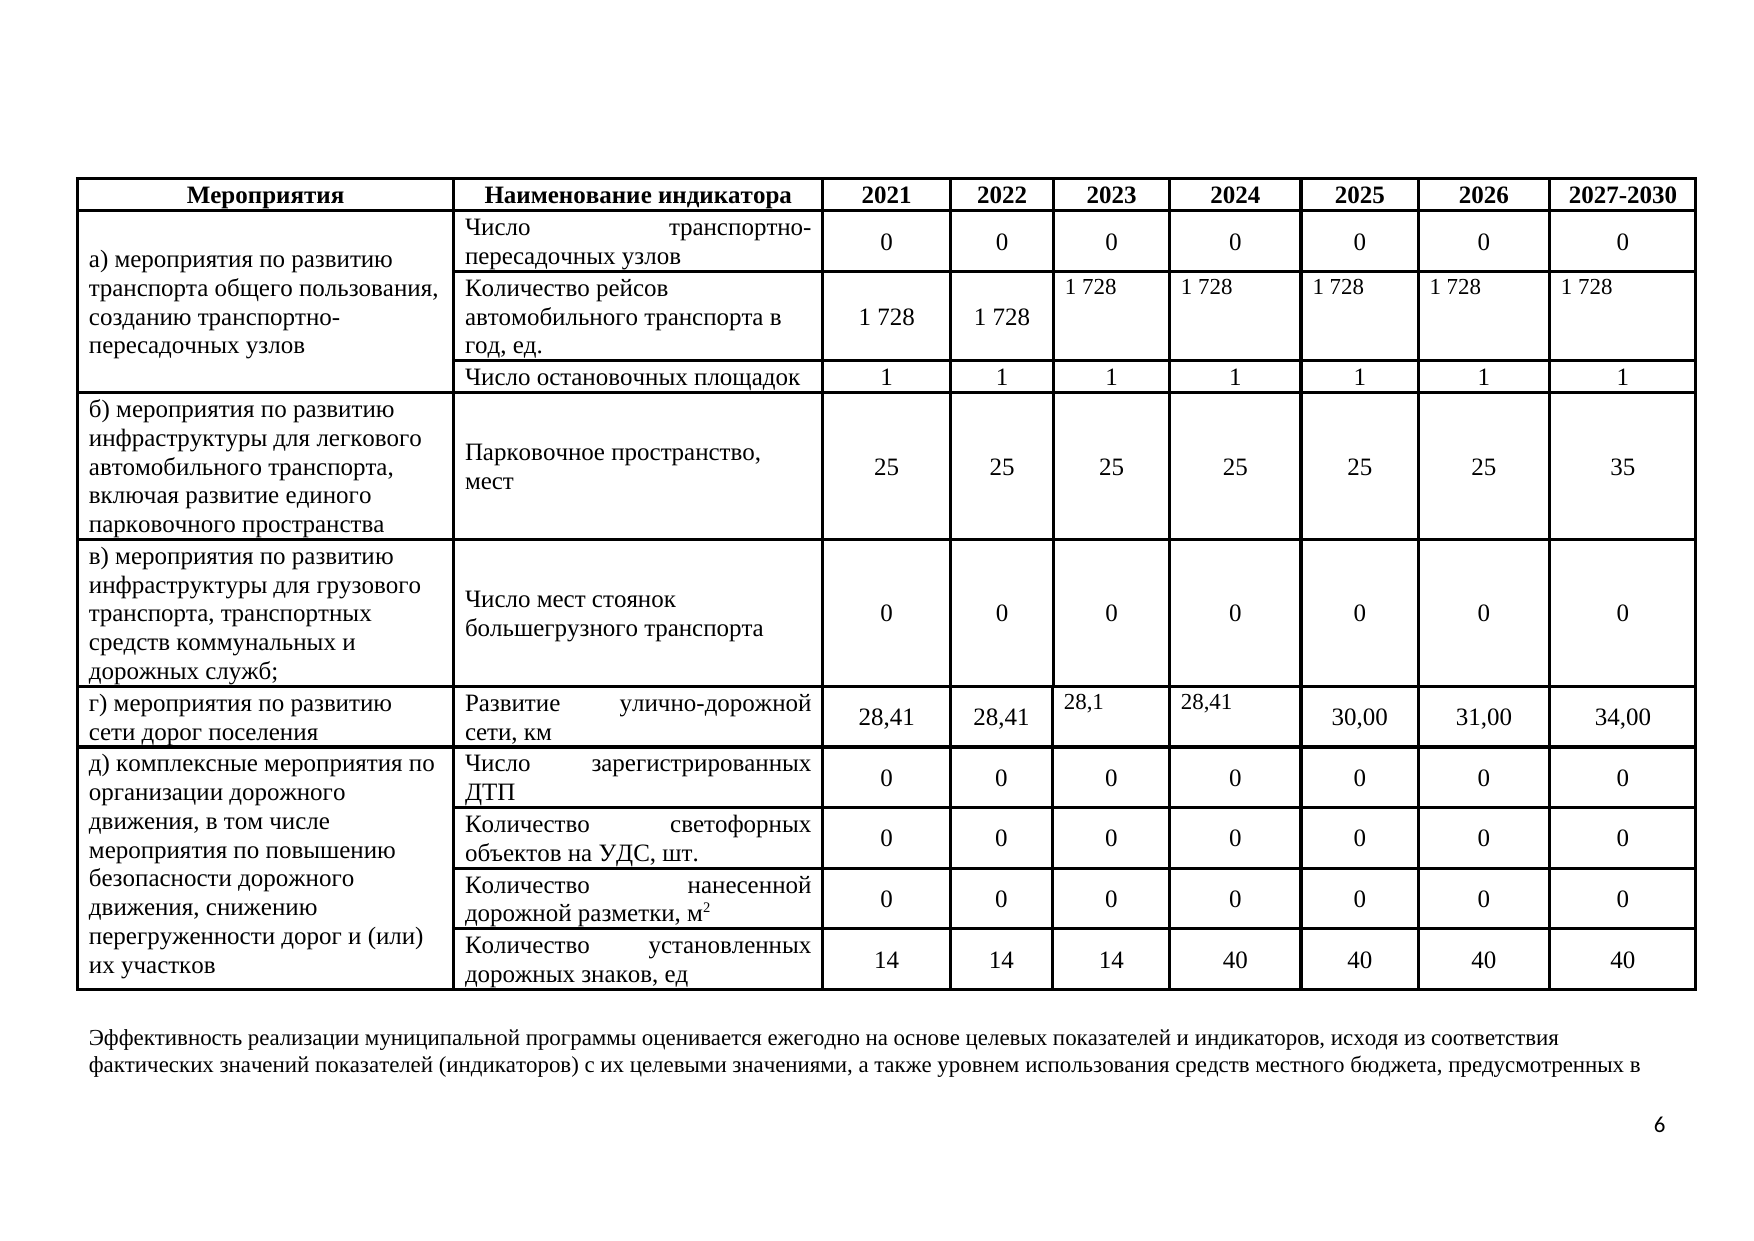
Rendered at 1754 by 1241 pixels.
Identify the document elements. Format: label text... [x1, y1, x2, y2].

table_cell 0 [1420, 749, 1548, 806]
table_cell 28,41 [1171, 688, 1299, 745]
table_cell Количество установленных дорожных знаков, ед [455, 930, 821, 988]
table_cell 31,00 [1420, 688, 1548, 745]
table_cell 1 [1551, 362, 1694, 391]
table_cell 40 [1303, 930, 1417, 988]
table_cell д) комплексные мероприятия по организации дорожного движения, в том числе мероприятия по повышению безопасности дорожного движения, снижению перегруженности дорог и (или) их участков [79, 749, 452, 988]
table_cell 1 728 [1551, 273, 1694, 359]
table_cell 1 [1420, 362, 1548, 391]
table_cell г) мероприятия по развитию сети дорог поселения [79, 688, 452, 745]
table_cell 0 [1303, 541, 1417, 685]
table_header 2023 [1055, 180, 1168, 209]
table_cell 25 [824, 394, 949, 538]
table_cell Количество светофорных объектов на УДС, шт. [455, 809, 821, 867]
table_cell 1 728 [824, 273, 949, 359]
table_cell 0 [1551, 212, 1694, 270]
table_cell 0 [824, 541, 949, 685]
table_cell Количество рейсов автомобильного транспорта в год, ед. [455, 273, 821, 359]
table_cell 0 [1551, 870, 1694, 927]
table_cell 0 [952, 809, 1051, 867]
table_cell 34,00 [1551, 688, 1694, 745]
table_cell 1 [1055, 362, 1168, 391]
table_cell 0 [952, 212, 1052, 270]
table_cell Число транспортно-пересадочных узлов [455, 212, 821, 270]
table_cell 0 [1420, 809, 1548, 867]
table_cell 25 [1303, 394, 1417, 538]
table_cell 0 [1054, 749, 1168, 806]
table_cell 0 [1171, 212, 1299, 270]
table_cell 25 [1171, 394, 1299, 538]
table_header Мероприятия [79, 180, 452, 209]
table_cell б) мероприятия по развитию инфраструктуры для легкового автомобильного транспорта, включая развитие единого парковочного пространства [79, 394, 452, 538]
table_header 2021 [824, 180, 949, 209]
table_cell Число зарегистрированных ДТП [455, 749, 821, 806]
table_cell 0 [952, 541, 1052, 685]
table_cell 0 [1303, 212, 1417, 270]
table_cell 0 [1171, 541, 1299, 685]
table_cell 0 [1303, 870, 1417, 927]
table_cell 0 [1171, 870, 1299, 927]
table_header 2025 [1303, 180, 1417, 209]
table_cell 0 [824, 870, 949, 927]
table_cell 28,1 [1054, 688, 1168, 745]
table_cell 35 [1551, 394, 1694, 538]
table_cell 0 [1054, 809, 1168, 867]
table_cell Число остановочных площадок [455, 362, 821, 391]
table_cell 1 728 [1055, 273, 1168, 359]
table_cell 1 [1303, 362, 1417, 391]
table_cell Развитие улично-дорожной сети, км [455, 688, 821, 745]
table_cell в) мероприятия по развитию инфраструктуры для грузового транспорта, транспортных средств коммунальных и дорожных служб; [79, 541, 452, 685]
table_cell 0 [1551, 809, 1694, 867]
table_header 2027-2030 [1551, 180, 1694, 209]
table_cell 1 [952, 362, 1052, 391]
table_cell 0 [1303, 809, 1417, 867]
table_cell 0 [1551, 541, 1694, 685]
table_cell 0 [1055, 212, 1168, 270]
table_cell 25 [1055, 394, 1168, 538]
table_cell 0 [1171, 809, 1299, 867]
table_header 2024 [1171, 180, 1299, 209]
table_cell Парковочное пространство, мест [455, 394, 821, 538]
table_cell 0 [1055, 541, 1168, 685]
table_cell 25 [1420, 394, 1548, 538]
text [89, 1024, 1665, 1077]
table_cell 0 [952, 870, 1051, 927]
table_header 2022 [952, 180, 1052, 209]
table_cell 0 [1420, 212, 1548, 270]
table_cell 0 [824, 212, 949, 270]
table_header Наименование индикатора [455, 180, 821, 209]
table_cell 0 [1551, 749, 1694, 806]
table_cell 14 [1054, 930, 1168, 988]
table_cell 40 [1551, 930, 1694, 988]
table_cell 0 [952, 749, 1051, 806]
table_header 2026 [1420, 180, 1548, 209]
table_cell 1 [1171, 362, 1299, 391]
table_cell 25 [952, 394, 1052, 538]
table_cell 40 [1171, 930, 1299, 988]
table_cell 1 728 [952, 273, 1052, 359]
table_cell 0 [824, 809, 949, 867]
table_cell 0 [1303, 749, 1417, 806]
table_cell Количество нанесенной дорожной разметки, м2 [455, 870, 821, 927]
table_cell 14 [824, 930, 949, 988]
table_cell 30,00 [1303, 688, 1417, 745]
table_cell 0 [824, 749, 949, 806]
table_cell 14 [952, 930, 1051, 988]
table_cell 1 728 [1303, 273, 1417, 359]
table_cell 0 [1420, 870, 1548, 927]
table_cell 1 728 [1171, 273, 1299, 359]
table_cell 1 [824, 362, 949, 391]
table_cell 0 [1420, 541, 1548, 685]
table_cell 1 728 [1420, 273, 1548, 359]
table_cell а) мероприятия по развитию транспорта общего пользования, созданию транспортно- пересадочных узлов [79, 212, 452, 391]
table_cell 0 [1054, 870, 1168, 927]
table_cell 28,41 [952, 688, 1051, 745]
table_cell Число мест стоянок большегрузного транспорта [455, 541, 821, 685]
table_cell 0 [1171, 749, 1299, 806]
table_cell 40 [1420, 930, 1548, 988]
table_cell 28,41 [824, 688, 949, 745]
